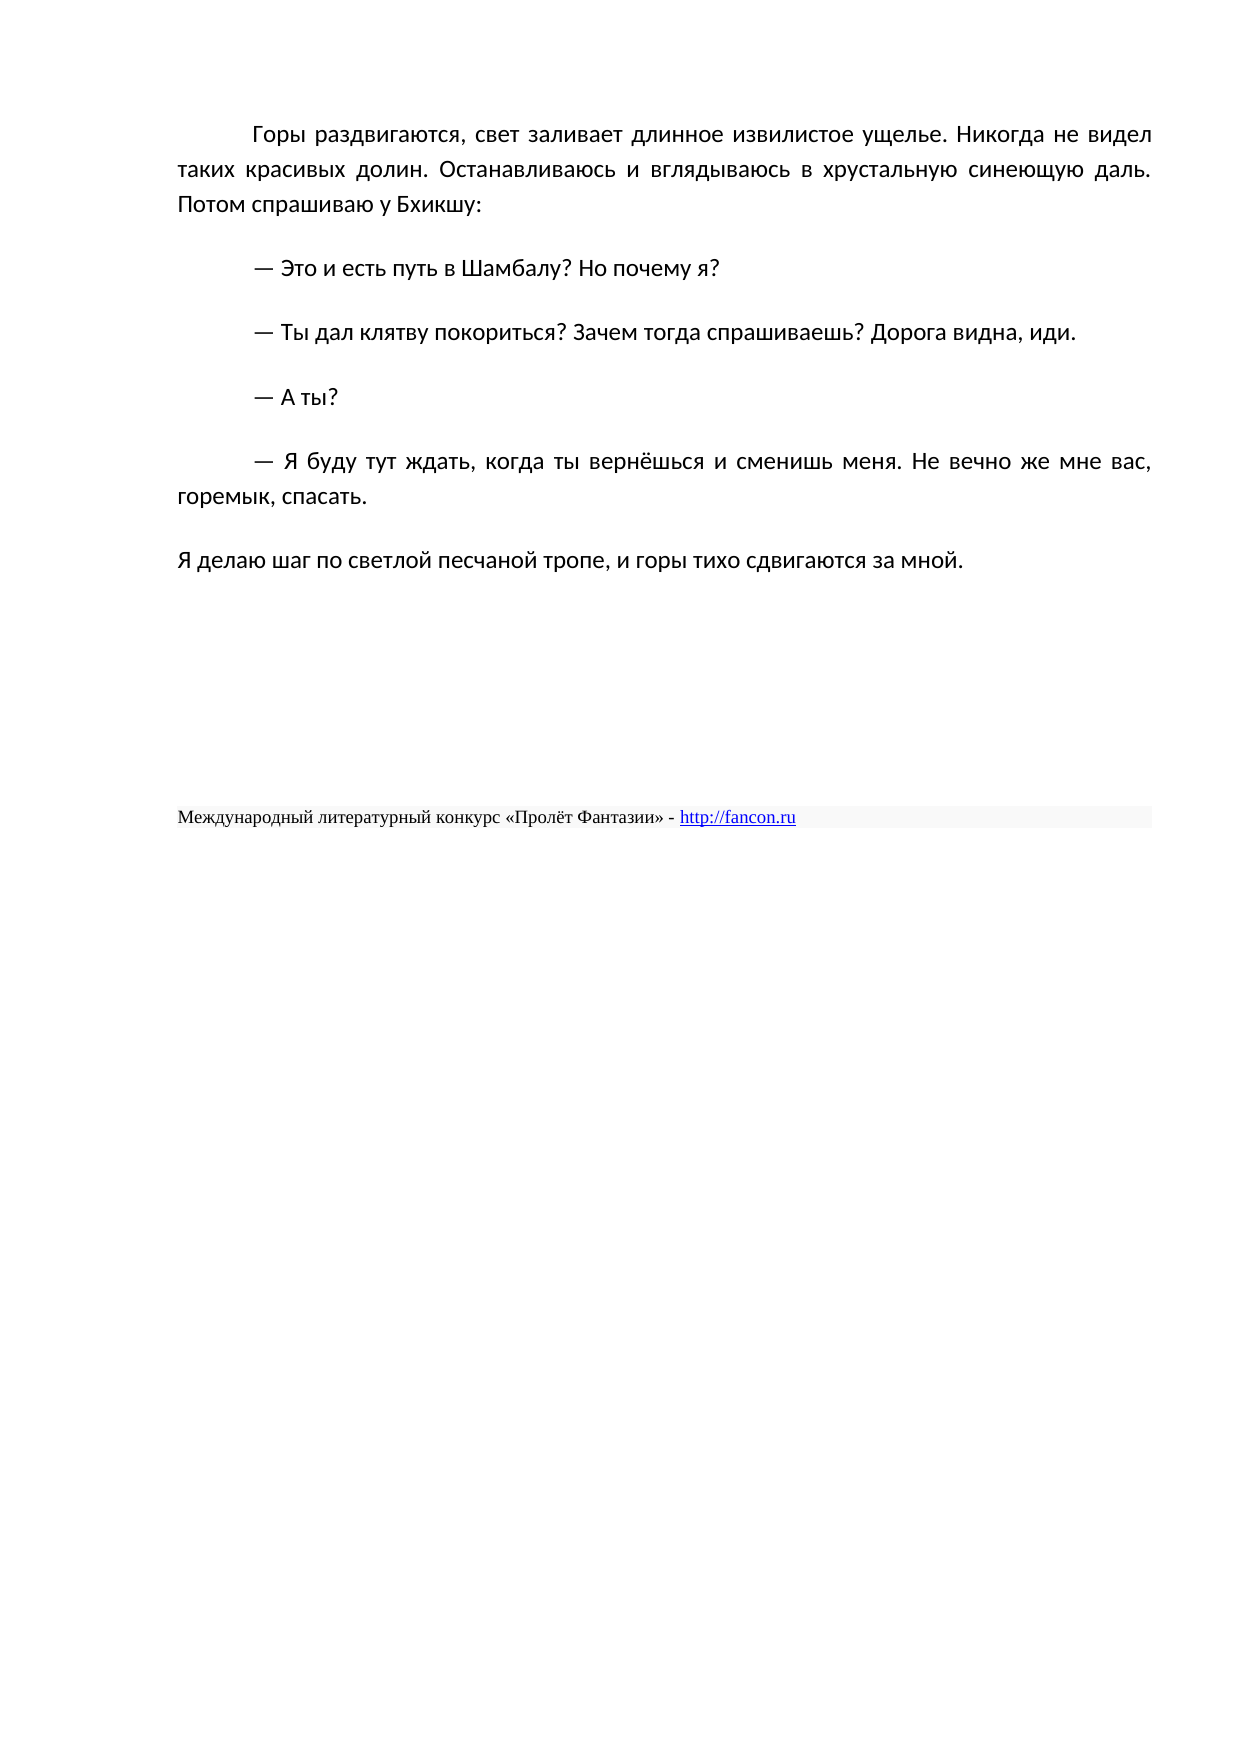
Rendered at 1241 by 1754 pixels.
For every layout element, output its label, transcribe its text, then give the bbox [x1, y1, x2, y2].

text — Ты дал клятву покориться? Зачем тогда спрашиваешь? Дорога видна, иди. [177, 316, 1152, 347]
text Международный литературный конкурс «Пролёт Фантазии» - http://fancon.ru [177, 806, 1152, 828]
text — Это и есть путь в Шамбалу? Но почему я? [177, 252, 1152, 283]
text — А ты? [177, 381, 1152, 411]
text Я делаю шаг по светлой песчаной тропе, и горы тихо сдвигаются за мной. [177, 544, 1152, 574]
text Горы раздвигаются, свет заливает длинное извилистое ущелье. Никогда не видел таких красивых долин. Останавливаюсь и вглядываюсь в хрустальную синеющую даль. Потом спрашиваю у Бхикшу: [177, 118, 1152, 219]
text — Я буду тут ждать, когда ты вернёшься и сменишь меня. Не вечно же мне вас, горемык, спасать. [177, 445, 1152, 510]
